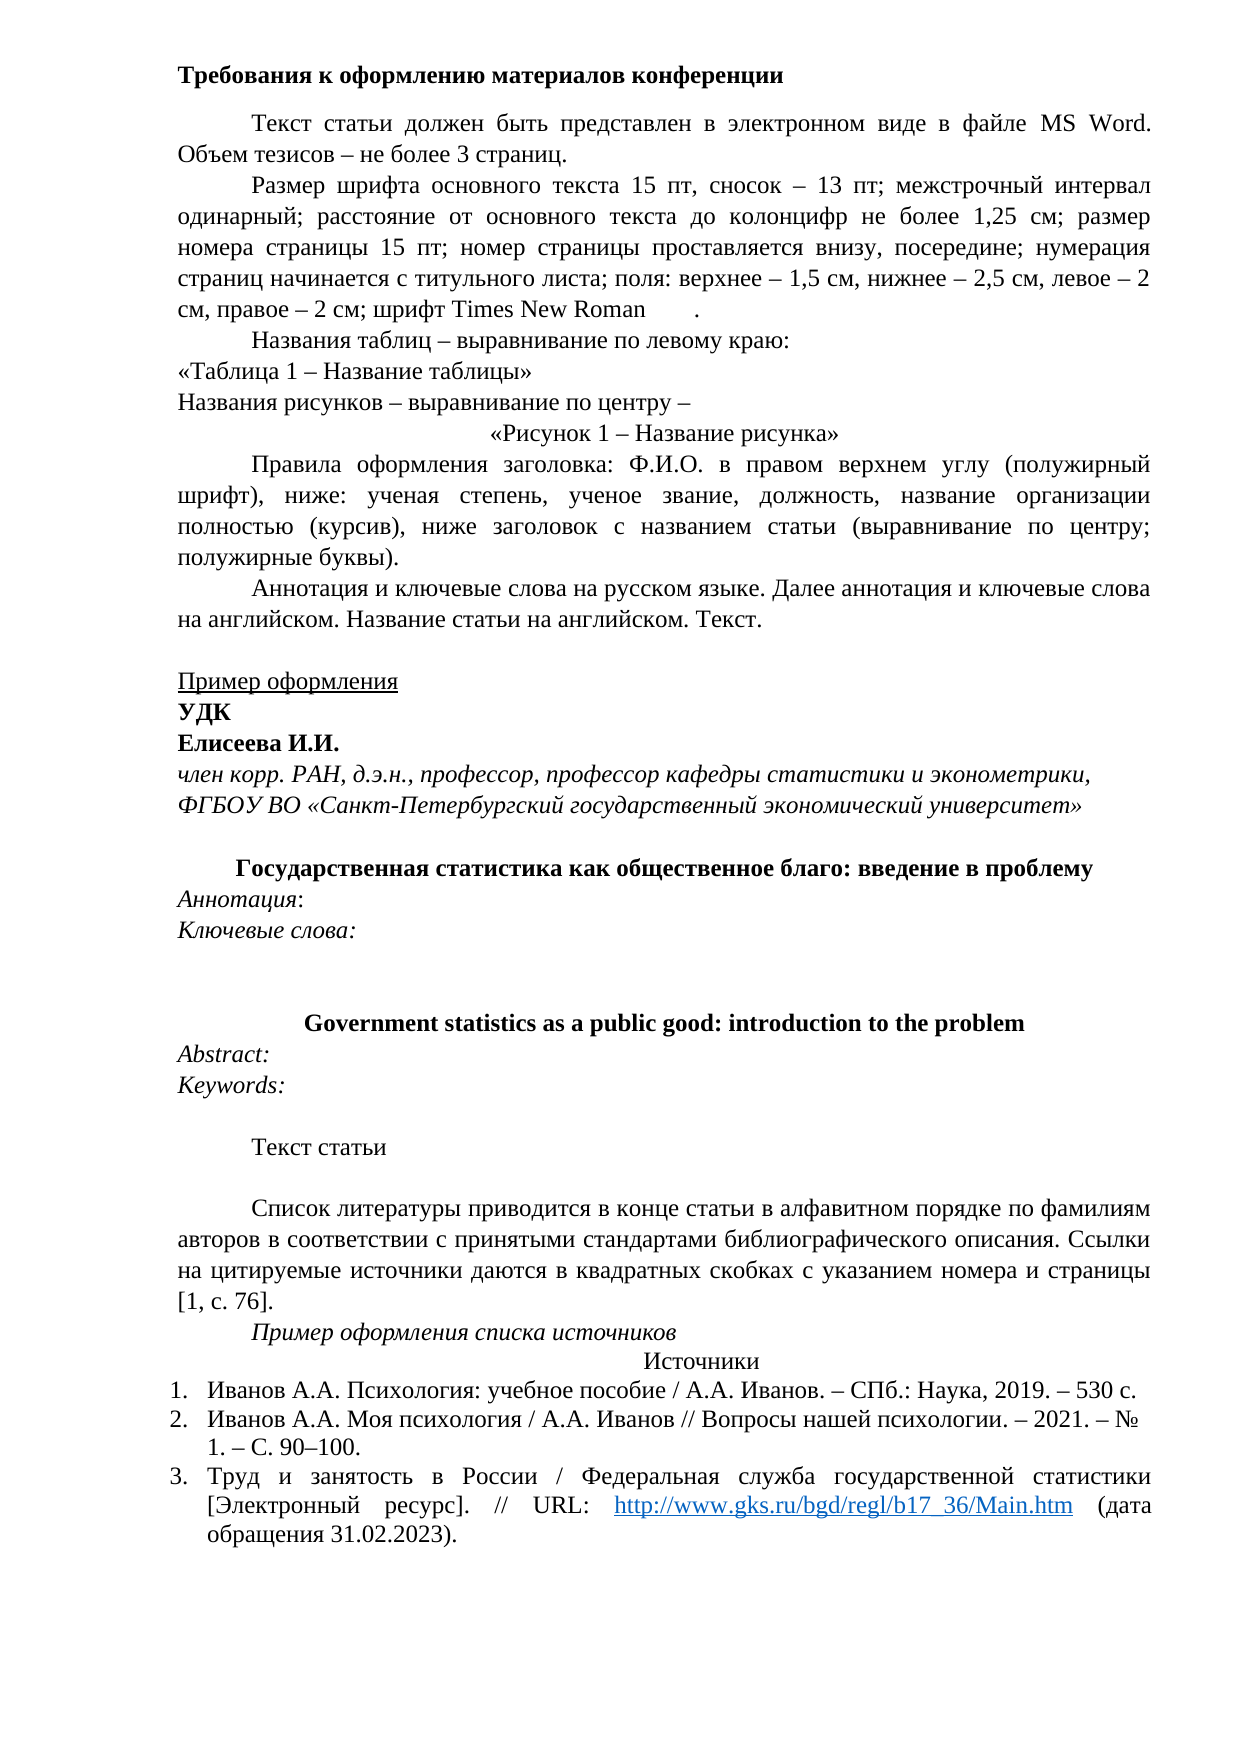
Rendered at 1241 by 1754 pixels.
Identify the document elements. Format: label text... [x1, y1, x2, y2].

text Пример оформления списка источников [177, 1317, 1152, 1346]
text Пример оформления [177, 666, 1152, 695]
text Требования к оформлению материалов конференции [177, 60, 1152, 89]
text Список литературы приводится в конце статьи в алфавитном порядке по фамилиям авторов в соответствии с принятыми стандартами библиографического описания. Ссылки на цитируемые источники даются в квадратных скобках с указанием номера и страницы [1, с. 76]. [177, 1193, 1152, 1315]
text «Таблица 1 – Название таблицы» [177, 356, 1152, 385]
text Размер шрифта основного текста 15 пт, сносок – 13 пт; межстрочный интервал одинарный; расстояние от основного текста до колонцифр не более 1,25 см; размер номера страницы 15 пт; номер страницы проставляется внизу, посередине; нумерация страниц начинается с титульного листа; поля: верхнее – 1,5 см, нижнее – 2,5 см, левое – 2 см, правое – 2 см; шрифт Times New Roman . [177, 170, 1152, 323]
text Государственная статистика как общественное благо: введение в проблему [177, 853, 1152, 881]
text УДК [177, 697, 1152, 726]
text Источники [251, 1346, 1152, 1375]
list Труд и занятость в России / Федеральная служба государственной статистики [Электронный ресурс]. // URL: http://www.gks.ru/bgd/regl/b17_36/Main.htm (дата обращения 31.02.2023). [169, 1461, 1152, 1547]
text Abstract: [177, 1039, 1152, 1068]
list Иванов А.А. Психология: учебное пособие / А.А. Иванов. – СПб.: Наука, 2019. – 530 с. [169, 1375, 1152, 1404]
text Названия рисунков – выравнивание по центру – [177, 387, 1152, 416]
text Текст статьи должен быть представлен в электронном виде в файле MS Word. Объем тезисов – не более 3 страниц. [177, 108, 1152, 167]
text Текст статьи [177, 1132, 1152, 1161]
text Названия таблиц – выравнивание по левому краю: [177, 325, 1152, 354]
text Keywords: [177, 1070, 1152, 1099]
text Government statistics as a public good: introduction to the problem [177, 1008, 1152, 1037]
list Иванов А.А. Моя психология / А.А. Иванов // Вопросы нашей психологии. – 2021. – № 1. – С. 90–100. [169, 1404, 1152, 1461]
text Ключевые слова: [177, 915, 1152, 943]
text «Рисунок 1 – Название рисунка» [177, 418, 1152, 447]
text Аннотация и ключевые слова на русском языке. Далее аннотация и ключевые слова на английском. Название статьи на английском. Текст. [177, 573, 1152, 633]
text Аннотация: [177, 884, 1152, 912]
text Правила оформления заголовка: Ф.И.О. в правом верхнем углу (полужирный шрифт), ниже: ученая степень, ученое звание, должность, название организации полностью (курсив), ниже заголовок с названием статьи (выравнивание по центру; полужирные буквы). [177, 449, 1152, 571]
text Елисеева И.И. [177, 728, 1152, 757]
text член корр. РАН, д.э.н., профессор, профессор кафедры статистики и эконометрики, ФГБОУ ВО «Санкт-Петербургский государственный экономический университет» [177, 759, 1152, 819]
